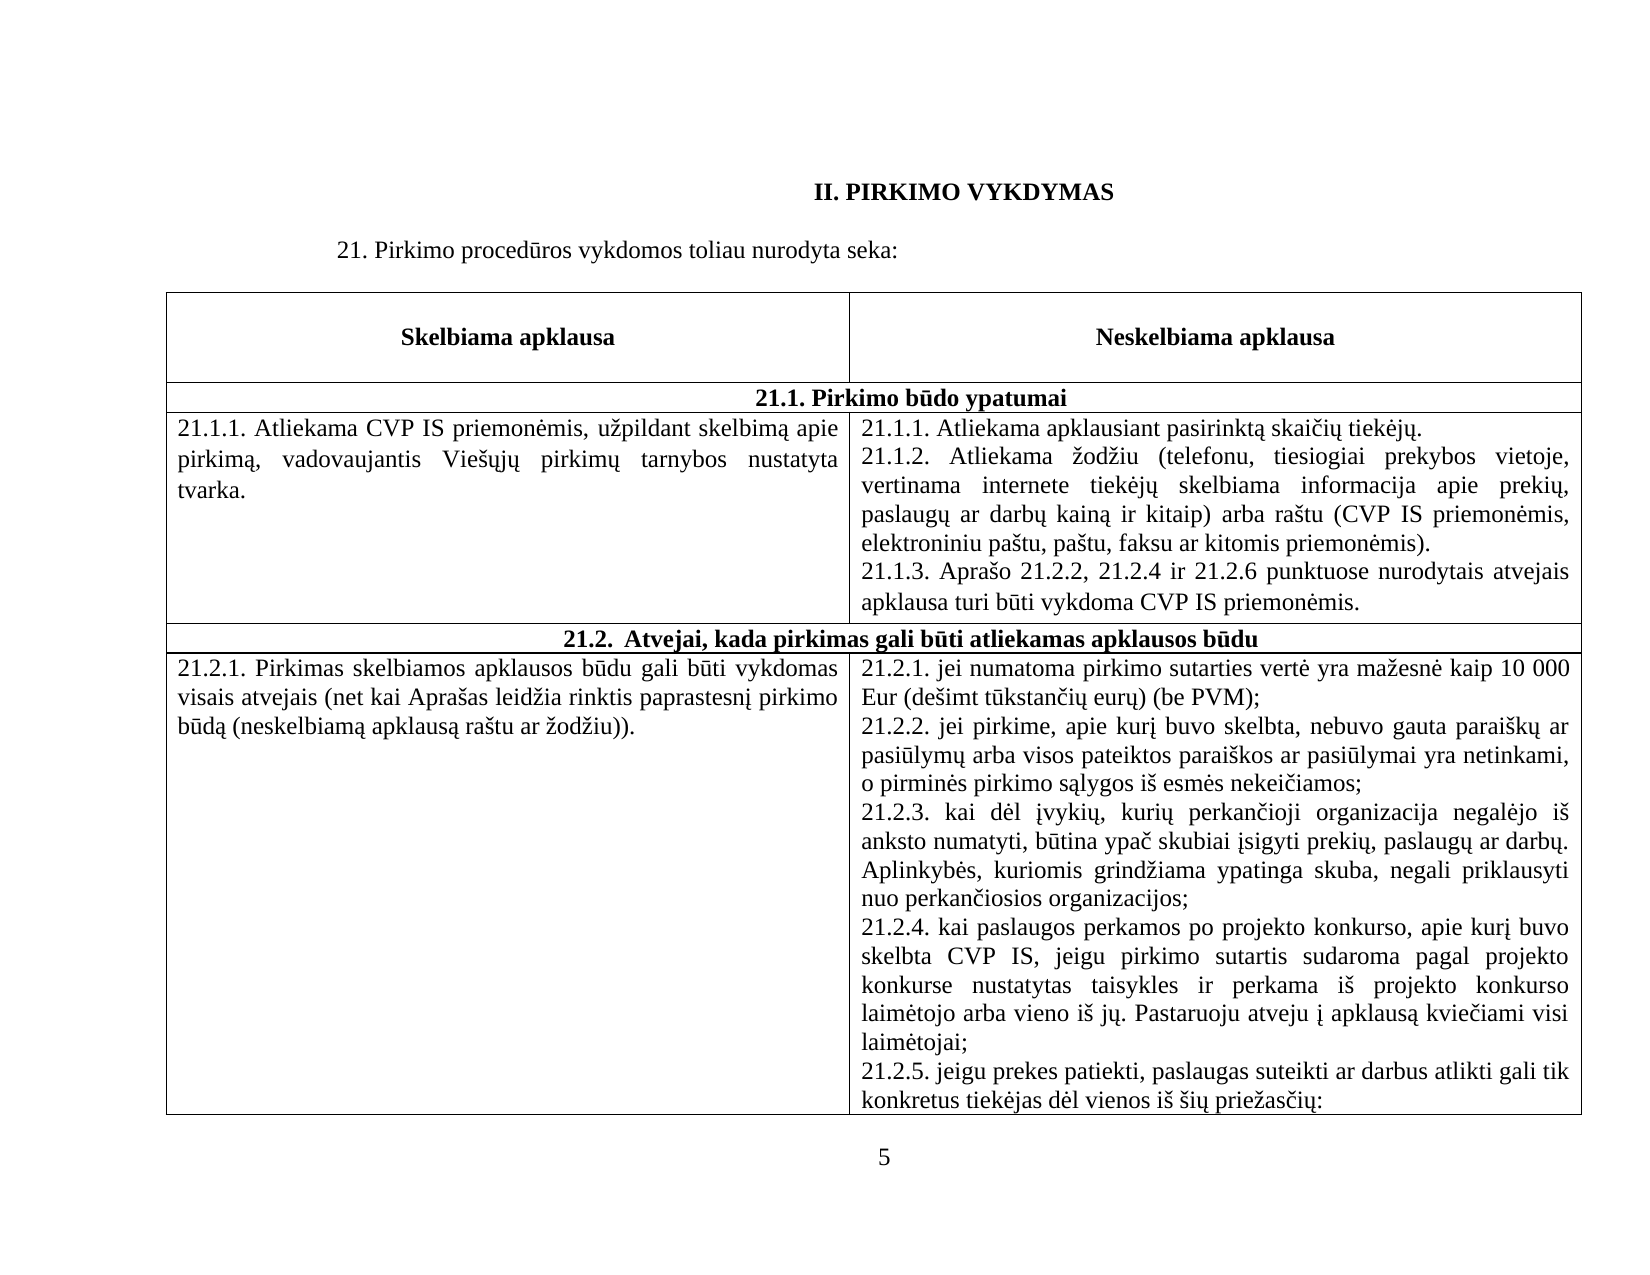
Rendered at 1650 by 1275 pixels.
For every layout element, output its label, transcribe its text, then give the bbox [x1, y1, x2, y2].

table_cell 21.1. Pirkimo būdo ypatumai [167, 383, 1581, 412]
table_cell 21.1.1. Atliekama CVP IS priemonėmis, užpildant skelbimą apie pirkimą, vadovaujantis Viešųjų pirkimų tarnybos nustatyta tvarka. [167, 413, 849, 623]
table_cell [167, 654, 849, 1113]
table_header Skelbiama apklausa [167, 293, 849, 382]
text 21. Pirkimo procedūros vykdomos toliau nurodyta seka: [337, 235, 1591, 263]
table_cell 21.1.1. Atliekama apklausiant pasirinktą skaičių tiekėjų. 21.1.2. Atliekama žodžiu (telefonu, tiesiogiai prekybos vietoje, vertinama internete tiekėjų skelbiama informacija apie prekių, paslaugų ar darbų kainą ir kitaip) arba raštu (CVP IS priemonėmis, elektroniniu paštu, paštu, faksu ar kitomis priemonėmis). 21.1.3. Aprašo 21.2.2, 21.2.4 ir 21.2.6 punktuose nurodytais atvejais apklausa turi būti vykdoma CVP IS priemonėmis. [850, 413, 1581, 623]
text II. PIRKIMO VYKDYMAS [262, 177, 1591, 206]
table_cell 21.2. Atvejai, kada pirkimas gali būti atliekamas apklausos būdu [167, 624, 1581, 652]
table_header Neskelbiama apklausa [850, 293, 1581, 382]
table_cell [850, 654, 1581, 1113]
